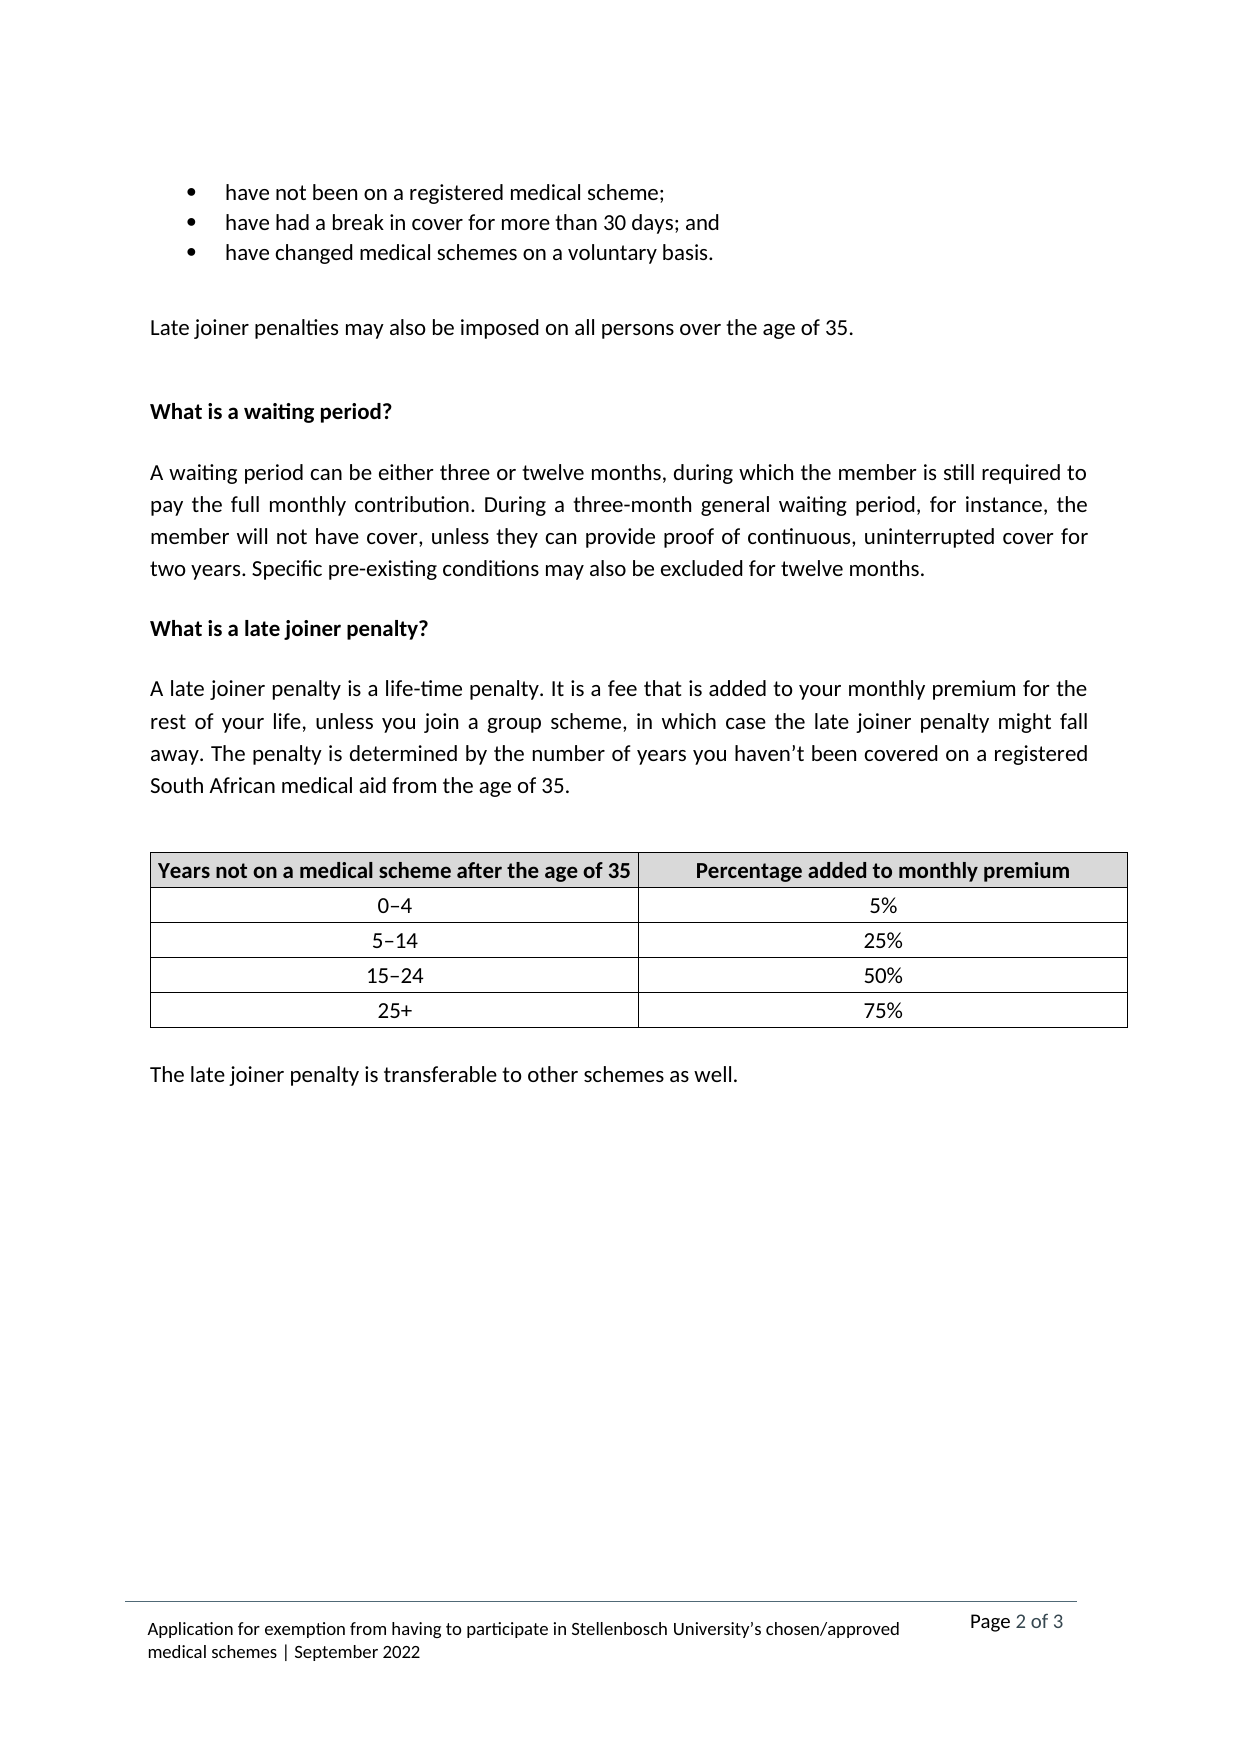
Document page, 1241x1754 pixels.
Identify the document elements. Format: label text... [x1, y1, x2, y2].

text Late joiner penalties may also be imposed on all persons over the age of 35. [150, 313, 1090, 341]
text The late joiner penalty is transferable to other schemes as well. [150, 1060, 1090, 1088]
list have had a break in cover for more than 30 days; and [187, 208, 1090, 236]
table_cell 75% [639, 993, 1127, 1027]
table_cell 50% [639, 958, 1127, 992]
text What is a waiting period? [150, 397, 1090, 425]
table_cell 25+ [151, 993, 638, 1027]
table_cell 5–14 [151, 923, 638, 957]
text What is a late joiner penalty? [150, 614, 1090, 642]
table_cell 0–4 [151, 888, 638, 922]
table_cell 25% [639, 923, 1127, 957]
list have not been on a registered medical scheme; [187, 178, 1090, 206]
table_header Percentage added to monthly premium [639, 853, 1127, 887]
text A late joiner penalty is a life-time penalty. It is a fee that is added to your monthly premium for the rest of your life, unless you join a group scheme, in which case the late joiner penalty might fall away. The penalty is determined by the number of years you haven’t been covered on a registered South African medical aid from the age of 35. [150, 642, 1090, 799]
text A waiting period can be either three or twelve months, during which the member is still required to pay the full monthly contribution. During a three-month general waiting period, for instance, the member will not have cover, unless they can provide proof of continuous, uninterrupted cover for two years. Specific pre-existing conditions may also be excluded for twelve months. [150, 458, 1090, 582]
table_header Years not on a medical scheme after the age of 35 [151, 853, 638, 887]
table_cell 5% [639, 888, 1127, 922]
list have changed medical schemes on a voluntary basis. [187, 238, 1090, 266]
table_cell 15–24 [151, 958, 638, 992]
